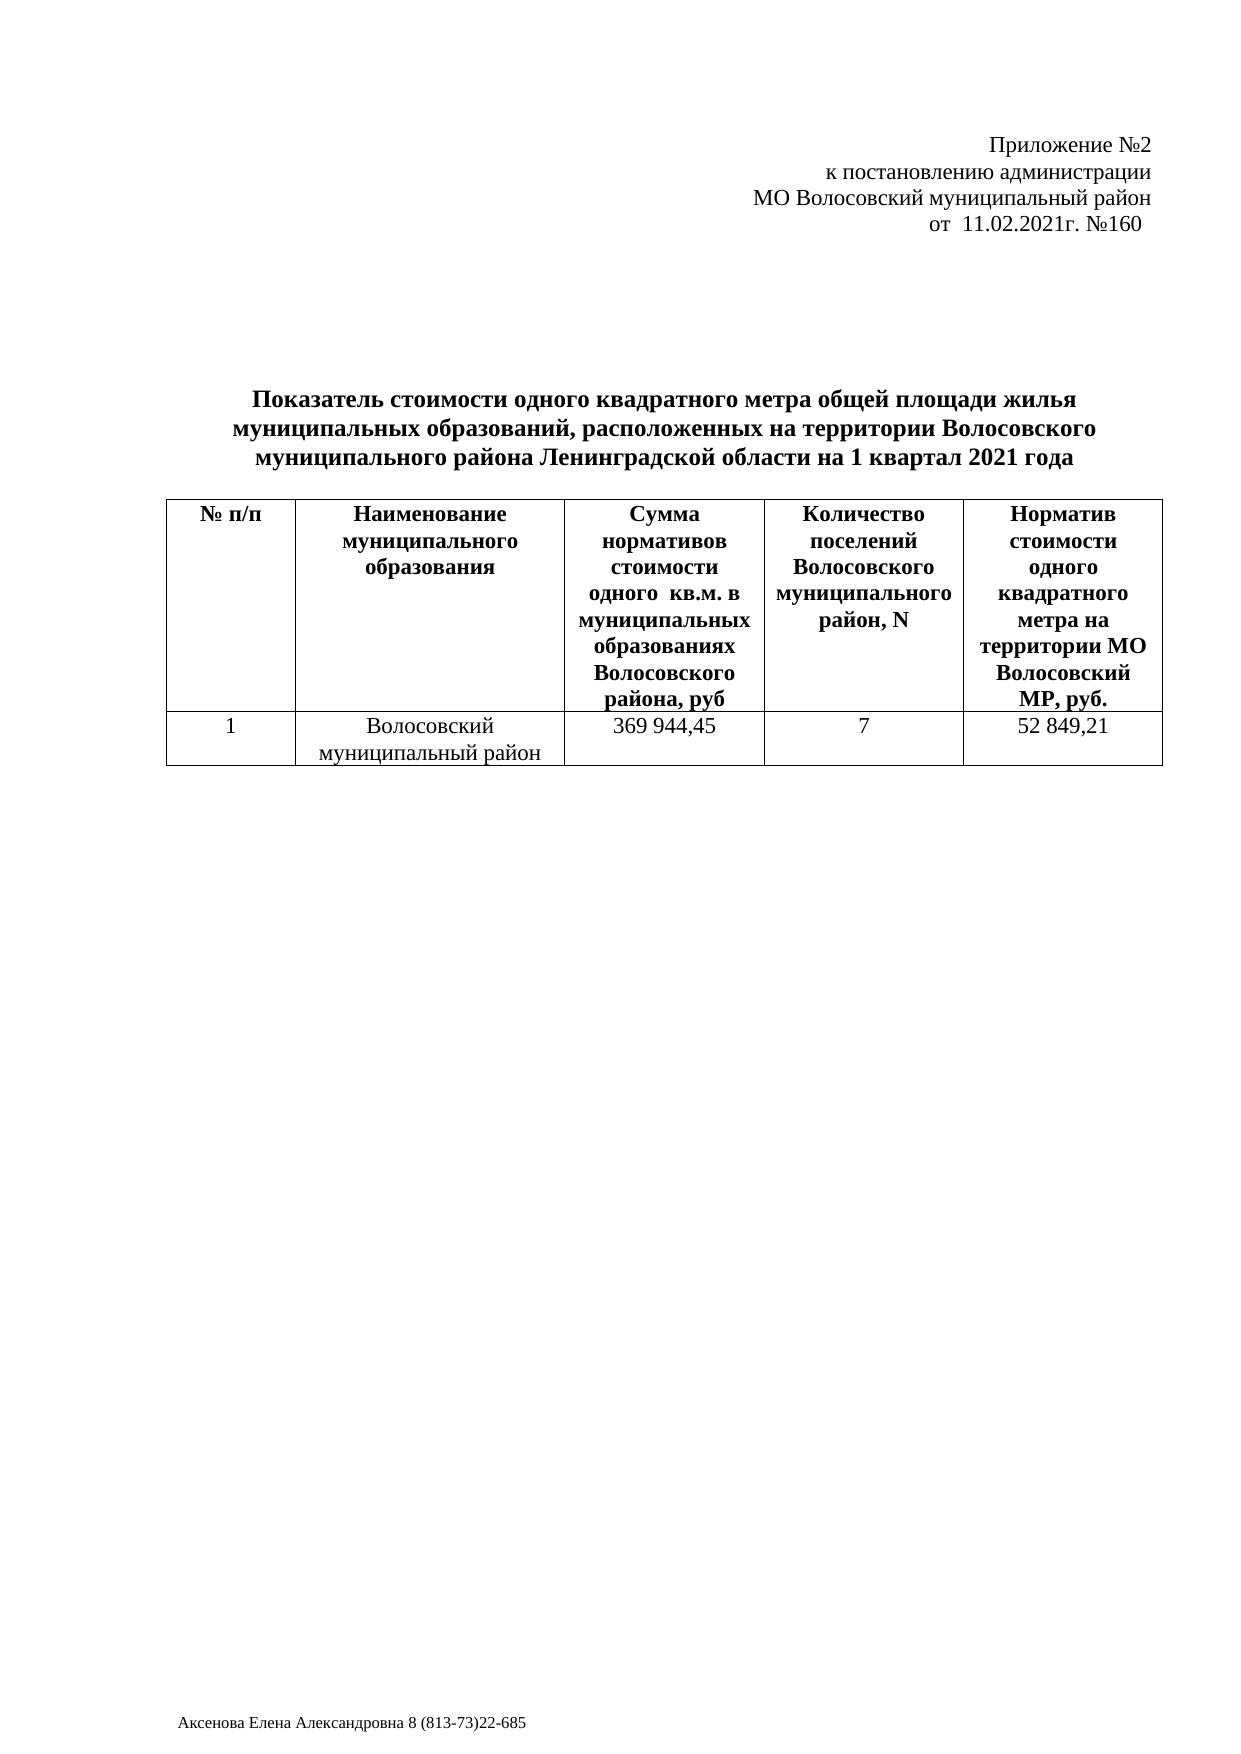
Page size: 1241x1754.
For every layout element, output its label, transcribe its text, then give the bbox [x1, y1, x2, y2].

text Приложение №2 [177, 131, 1152, 158]
table_header № п/п [167, 500, 295, 711]
table_cell 52 849,21 [964, 712, 1162, 765]
table_header Количество поселений Волосовского муниципального район, N [765, 500, 963, 711]
table_header Наименование муниципального образования [296, 500, 564, 711]
table_header Сумма нормативов стоимости одного кв.м. в муниципальных образованиях Волосовского района, руб [565, 500, 764, 711]
table_cell 7 [765, 712, 963, 765]
text МО Волосовский муниципальный район [177, 184, 1152, 210]
table_cell 369 944,45 [565, 712, 764, 765]
text к постановлению администрации [177, 158, 1152, 184]
table_cell 1 [167, 712, 295, 765]
table_header Норматив стоимости одного квадратного метра на территории МО Волосовский МР, руб. [964, 500, 1162, 711]
text от 11.02.2021г. №160 [177, 210, 1152, 237]
table_cell Волосовский муниципальный район [296, 712, 564, 765]
text Показатель стоимости одного квадратного метра общей площади жилья муниципальных образований, расположенных на территории Волосовского муниципального района Ленинградской области на 1 квартал 2021 года [177, 384, 1152, 471]
